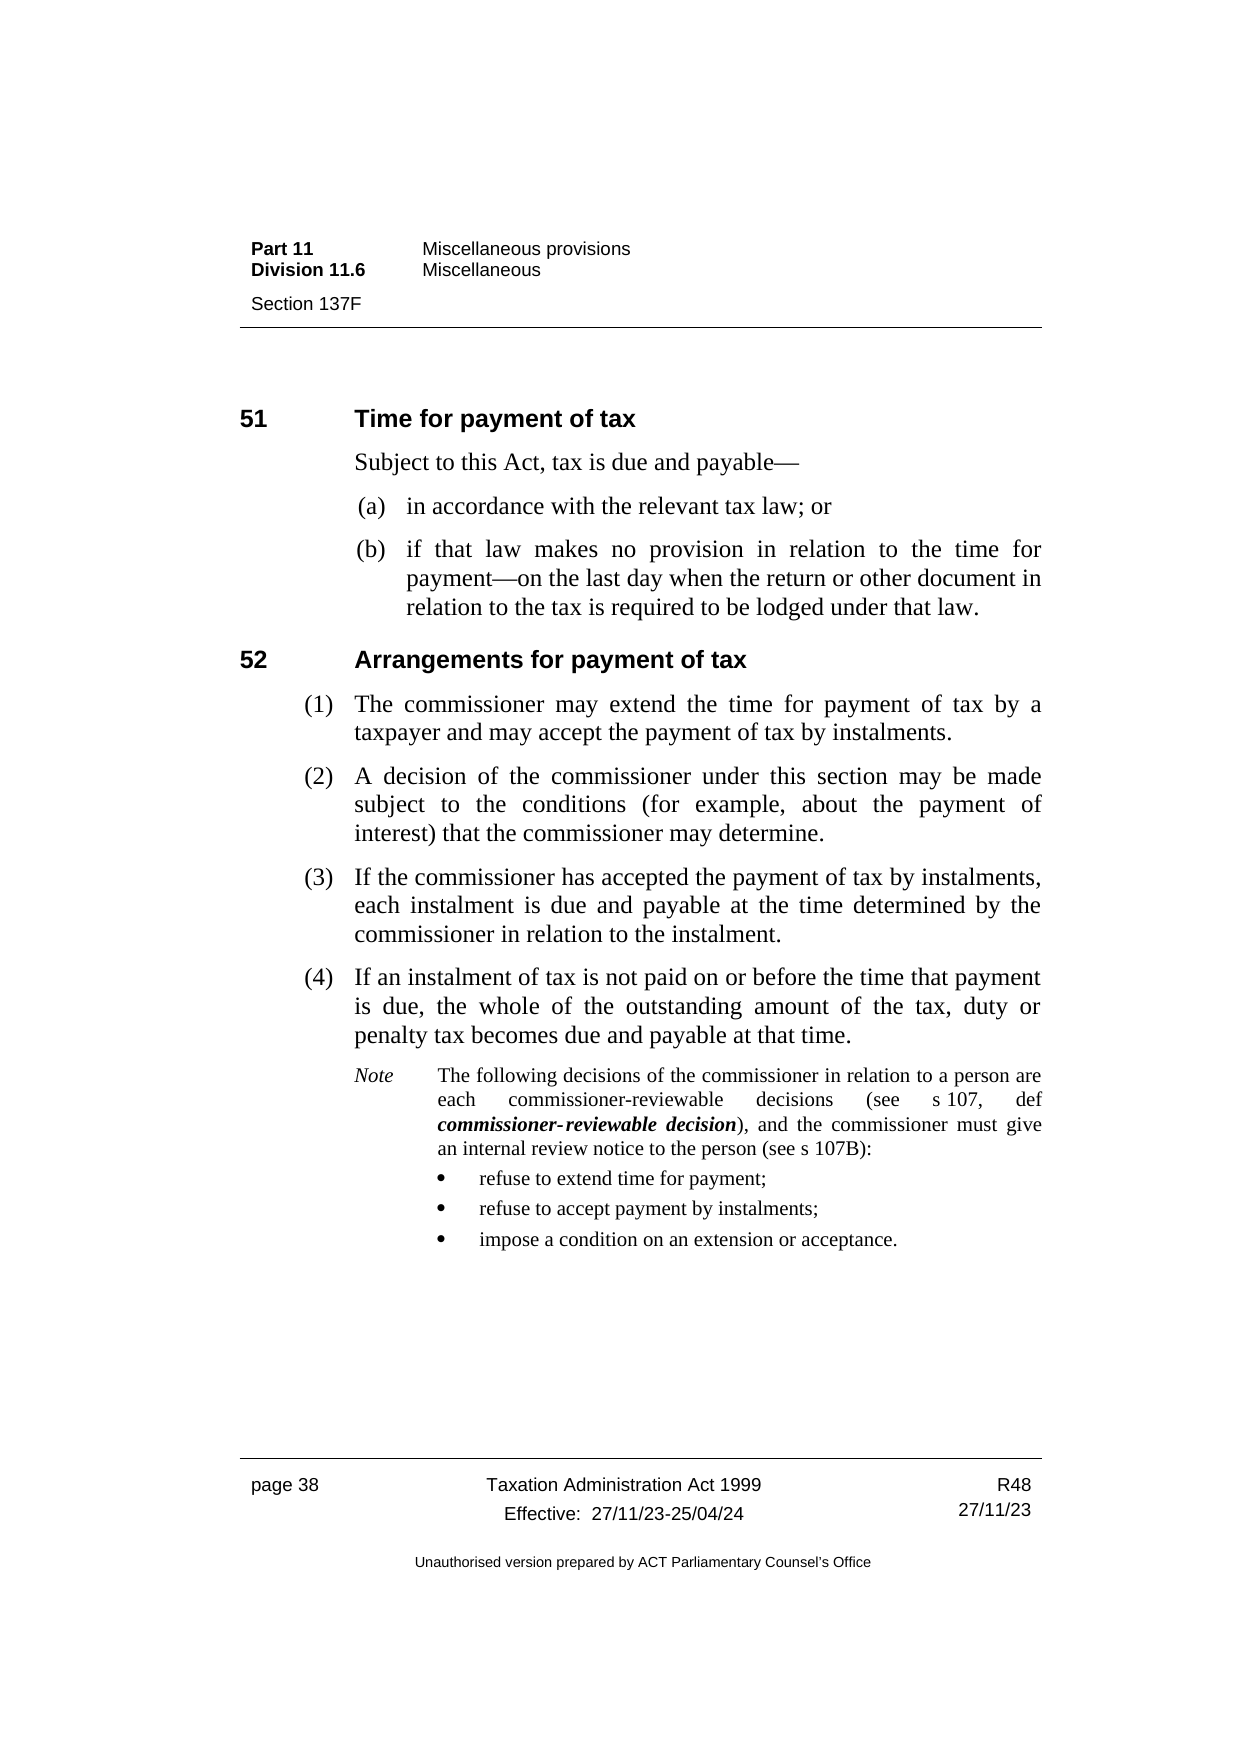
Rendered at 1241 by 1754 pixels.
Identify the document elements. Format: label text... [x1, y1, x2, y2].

text (1) The commissioner may extend the time for payment of tax by a taxpayer and may accept the payment of tax by instalments. [239, 689, 1042, 746]
text (a) in accordance with the relevant tax law; or [239, 491, 1042, 519]
text  impose a condition on an extension or acceptance. [437, 1226, 1042, 1251]
text 51 Time for payment of tax [239, 404, 1042, 433]
text 52 Arrangements for payment of tax [239, 645, 1042, 674]
text  refuse to extend time for payment; [437, 1166, 1042, 1190]
text (3) If the commissioner has accepted the payment of tax by instalments, each instalment is due and payable at the time determined by the commissioner in relation to the instalment. [239, 862, 1042, 948]
text (2) A decision of the commissioner under this section may be made subject to the conditions (for example, about the payment of interest) that the commissioner may determine. [239, 761, 1042, 847]
text Note The following decisions of the commissioner in relation to a person are each commissioner-reviewable decisions (see s 107, def commissioner-reviewable decision), and the commissioner must give an internal review notice to the person (see s 107B): [354, 1063, 1042, 1159]
text Subject to this Act, tax is due and payable— [354, 447, 1042, 476]
text (4) If an instalment of tax is not paid on or before the time that payment is due, the whole of the outstanding amount of the tax, duty or penalty tax becomes due and payable at that time. [239, 962, 1042, 1049]
text  refuse to accept payment by instalments; [437, 1196, 1042, 1220]
text (b) if that law makes no provision in relation to the time for payment—on the last day when the return or other document in relation to the tax is required to be lodged under that law. [239, 534, 1042, 620]
